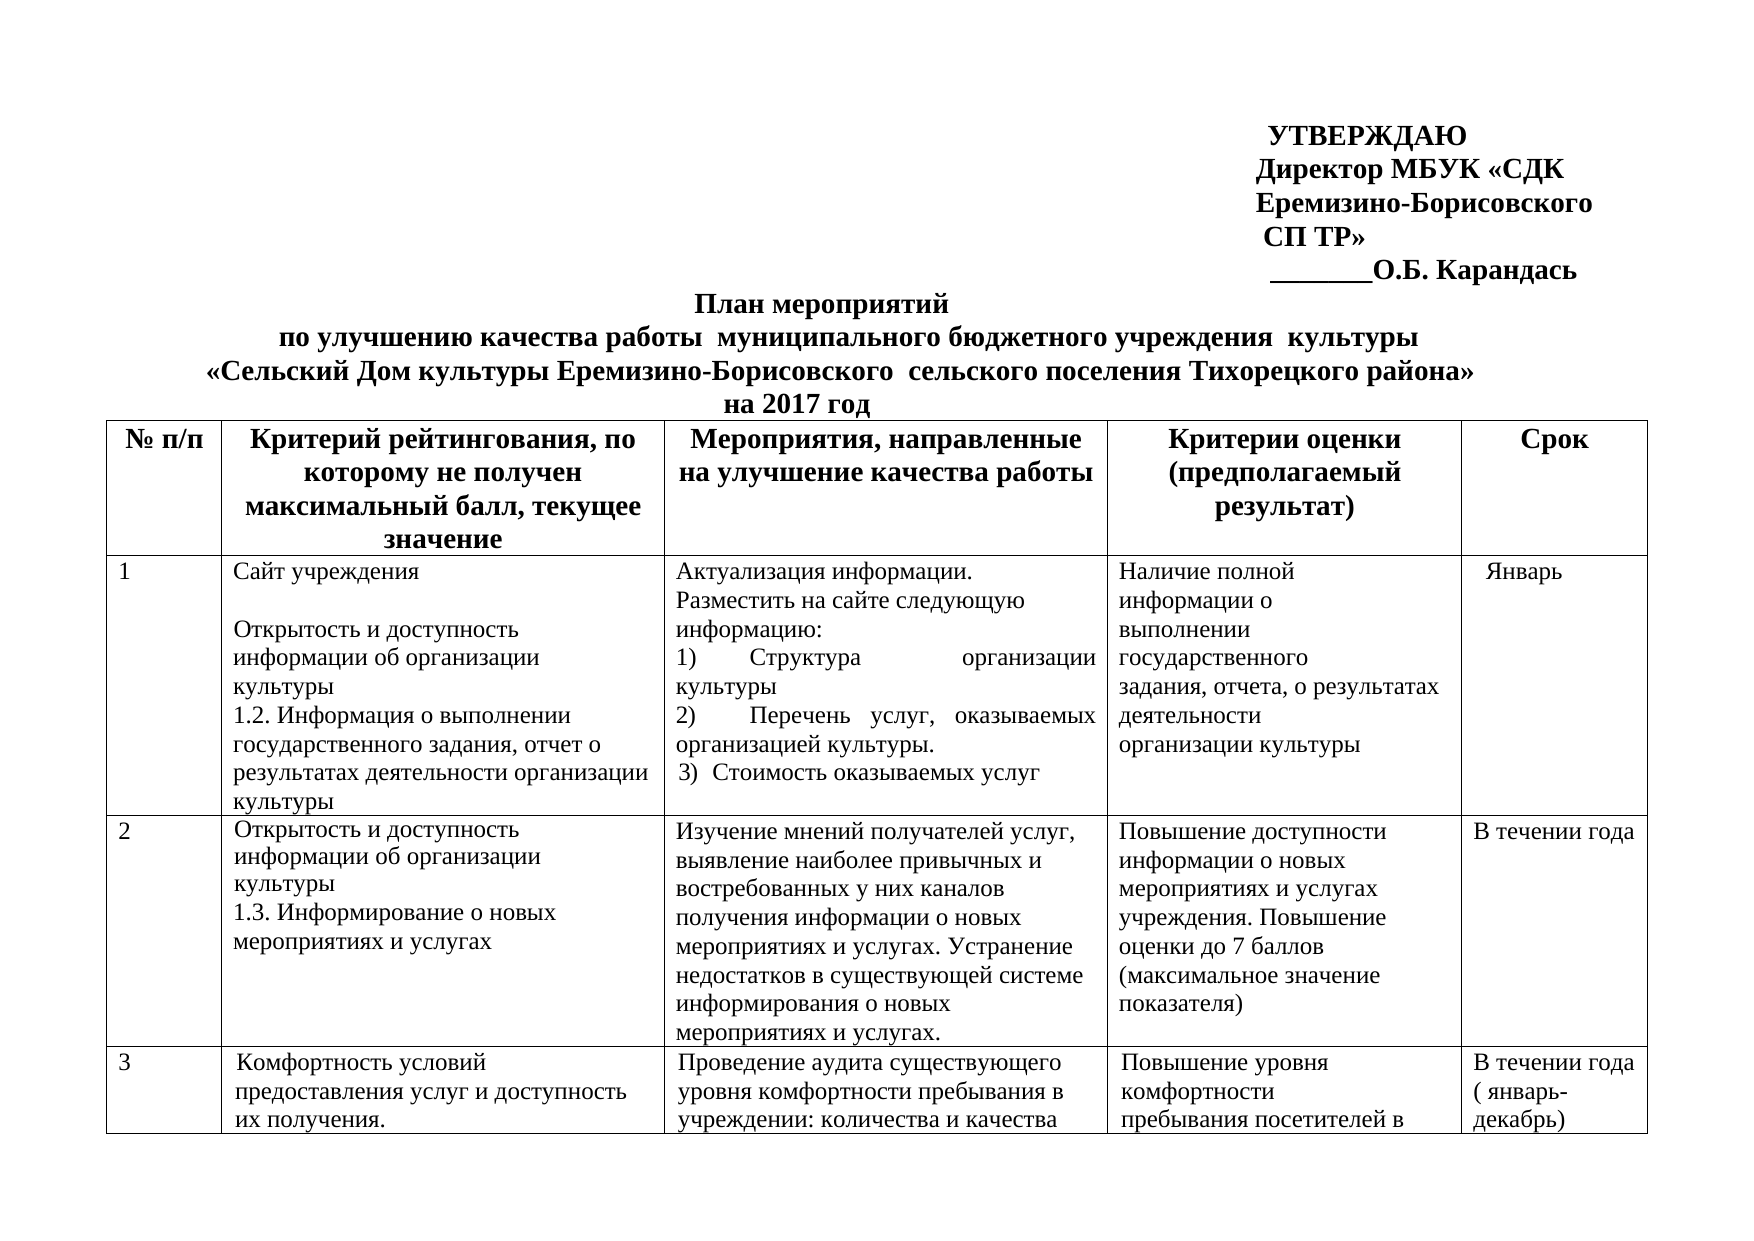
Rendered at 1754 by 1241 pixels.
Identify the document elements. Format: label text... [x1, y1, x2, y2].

text УТВЕРЖДАЮ [118, 118, 1636, 152]
text _______О.Б. Карандась [118, 252, 1636, 286]
table_header Критерии оценки (предполагаемый результат) [1108, 421, 1461, 555]
text по улучшению качества работы муниципального бюджетного учреждения культуры [118, 319, 1636, 353]
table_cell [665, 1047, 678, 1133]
text План мероприятий [118, 286, 1636, 319]
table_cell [1462, 1047, 1647, 1133]
table_cell Актуализация информации. Разместить на сайте следующую информацию: 1) Структура организации культуры 2) Перечень услуг, оказываемых организацией культуры. 3) Стоимость оказываемых услуг [665, 556, 1107, 815]
table_header Срок [1462, 421, 1647, 555]
table_cell 3 [107, 1047, 221, 1133]
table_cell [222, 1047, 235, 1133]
table_cell Открытость и доступность информации об организации культуры 1.3. Информирование о новых мероприятиях и услугах [222, 816, 664, 1046]
text на 2017 год [118, 386, 1636, 420]
text СП ТР» [118, 219, 1636, 252]
table_cell Наличие полной информации о выполнении государственного задания, отчета, о результатах деятельности организации культуры [1108, 556, 1461, 815]
table_cell 2 [107, 816, 221, 1046]
table_cell Сайт учреждения Открытость и доступность информации об организации культуры 1.2. Информация о выполнении государственного задания, отчет о результатах деятельности организации культуры [222, 556, 664, 815]
table_header Мероприятия, направленные на улучшение качества работы [665, 421, 1107, 555]
table_header Критерий рейтингования, по которому не получен максимальный балл, текущее значение [222, 421, 664, 555]
table_cell 1 [107, 556, 221, 815]
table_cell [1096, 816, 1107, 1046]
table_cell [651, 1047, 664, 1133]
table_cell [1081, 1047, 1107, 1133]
text Директор МБУК «СДК [118, 152, 1636, 185]
table_cell Январь [1462, 556, 1647, 815]
table_cell В течении года [1462, 816, 1647, 1046]
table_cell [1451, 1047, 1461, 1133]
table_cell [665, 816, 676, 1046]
text Еремизино-Борисовского [118, 185, 1636, 219]
table_header № п/п [107, 421, 221, 555]
text «Сельский Дом культуры Еремизино-Борисовского сельского поселения Тихорецкого района» [118, 353, 1636, 386]
table_cell Повышение доступности информации о новых мероприятиях и услугах учреждения. Повышение оценки до 7 баллов (максимальное значение показателя) [1108, 816, 1461, 1046]
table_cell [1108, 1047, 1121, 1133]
